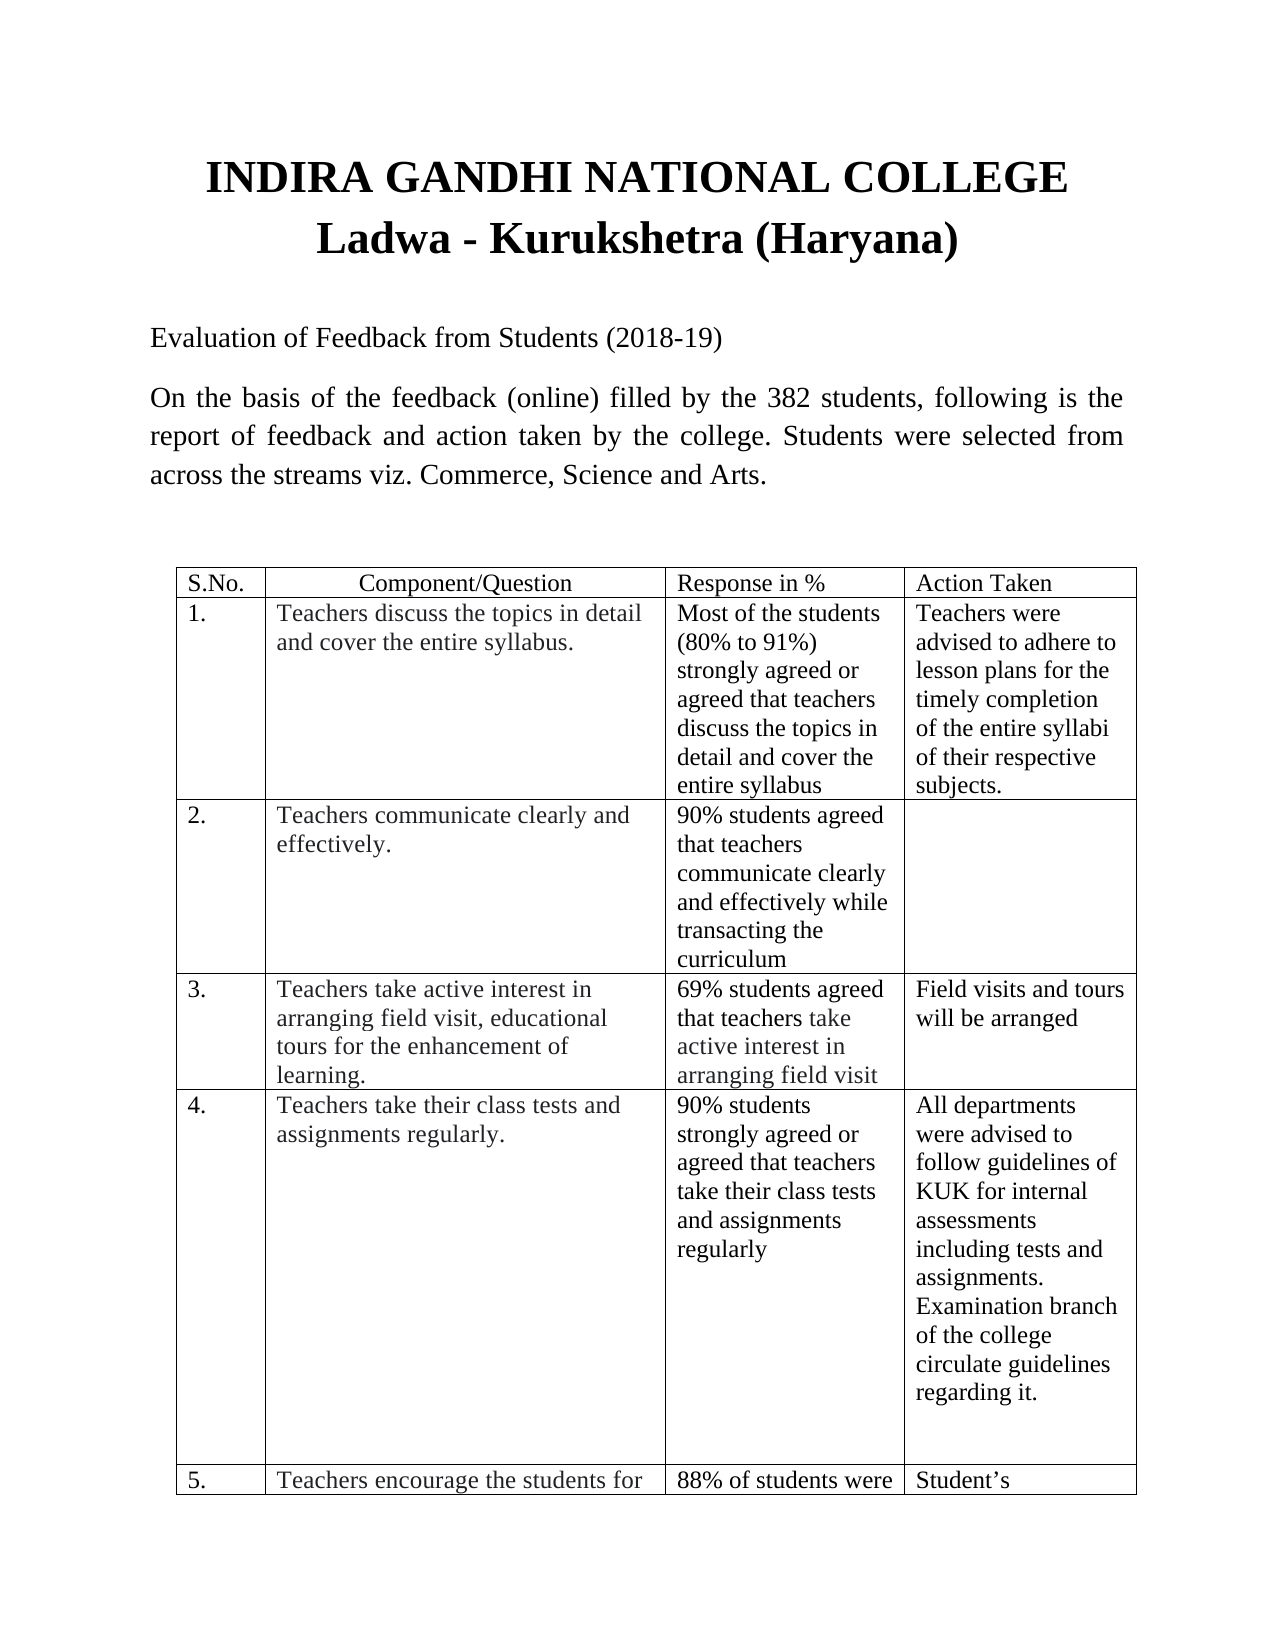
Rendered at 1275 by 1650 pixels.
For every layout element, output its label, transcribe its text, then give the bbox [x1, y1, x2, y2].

table_cell Teachers take their class tests and assignments regularly. [266, 1090, 665, 1464]
table_cell 2. [177, 800, 265, 973]
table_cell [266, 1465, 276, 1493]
table_cell Teachers were advised to adhere to lesson plans for the timely completion of the entire syllabi of their respective subjects. [905, 598, 1136, 799]
table_cell [905, 800, 1136, 973]
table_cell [666, 1465, 904, 1493]
table_cell Most of the students (80% to 91%) strongly agreed or agreed that teachers discuss the topics in detail and cover the entire syllabus [666, 598, 904, 799]
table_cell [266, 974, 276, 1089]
text Evaluation of Feedback from Students (2018-19) [150, 320, 1125, 354]
table_cell 1. [177, 598, 265, 799]
table_header Action Taken [905, 568, 1136, 597]
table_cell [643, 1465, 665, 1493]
table_cell Teachers discuss the topics in detail and cover the entire syllabus. [266, 598, 665, 799]
table_cell 3. [177, 974, 265, 1089]
table_cell 5. [177, 1465, 265, 1493]
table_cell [905, 1465, 1136, 1493]
table_header S.No. [177, 568, 265, 597]
table_cell All departments were advised to follow guidelines of KUK for internal assessments including tests and assignments. Examination branch of the college circulate guidelines regarding it. [905, 1090, 1136, 1464]
table_cell Field visits and tours will be arranged [905, 974, 1136, 1089]
table_cell Teachers take active interest in arranging field visit, educational tours for the enhancement of learning. [366, 974, 665, 1089]
table_header Component/Question [266, 568, 665, 597]
table_cell 90% students agreed that teachers communicate clearly and effectively while transacting the curriculum [666, 800, 904, 973]
table_cell 4. [177, 1090, 265, 1464]
text On the basis of the feedback (online) filled by the 382 students, following is the report of feedback and action taken by the college. Students were selected from across the streams viz. Commerce, Science and Arts. [150, 380, 1125, 490]
table_cell 69% students agreed that teachers take active interest in arranging field visit [666, 974, 904, 1089]
text INDIRA GANDHI NATIONAL COLLEGE Ladwa - Kurukshetra (Haryana) [150, 150, 1125, 295]
table_header Response in % [666, 568, 904, 597]
table_cell Teachers communicate clearly and effectively. [266, 800, 665, 973]
table_cell 90% students strongly agreed or agreed that teachers take their class tests and assignments regularly [666, 1090, 904, 1464]
